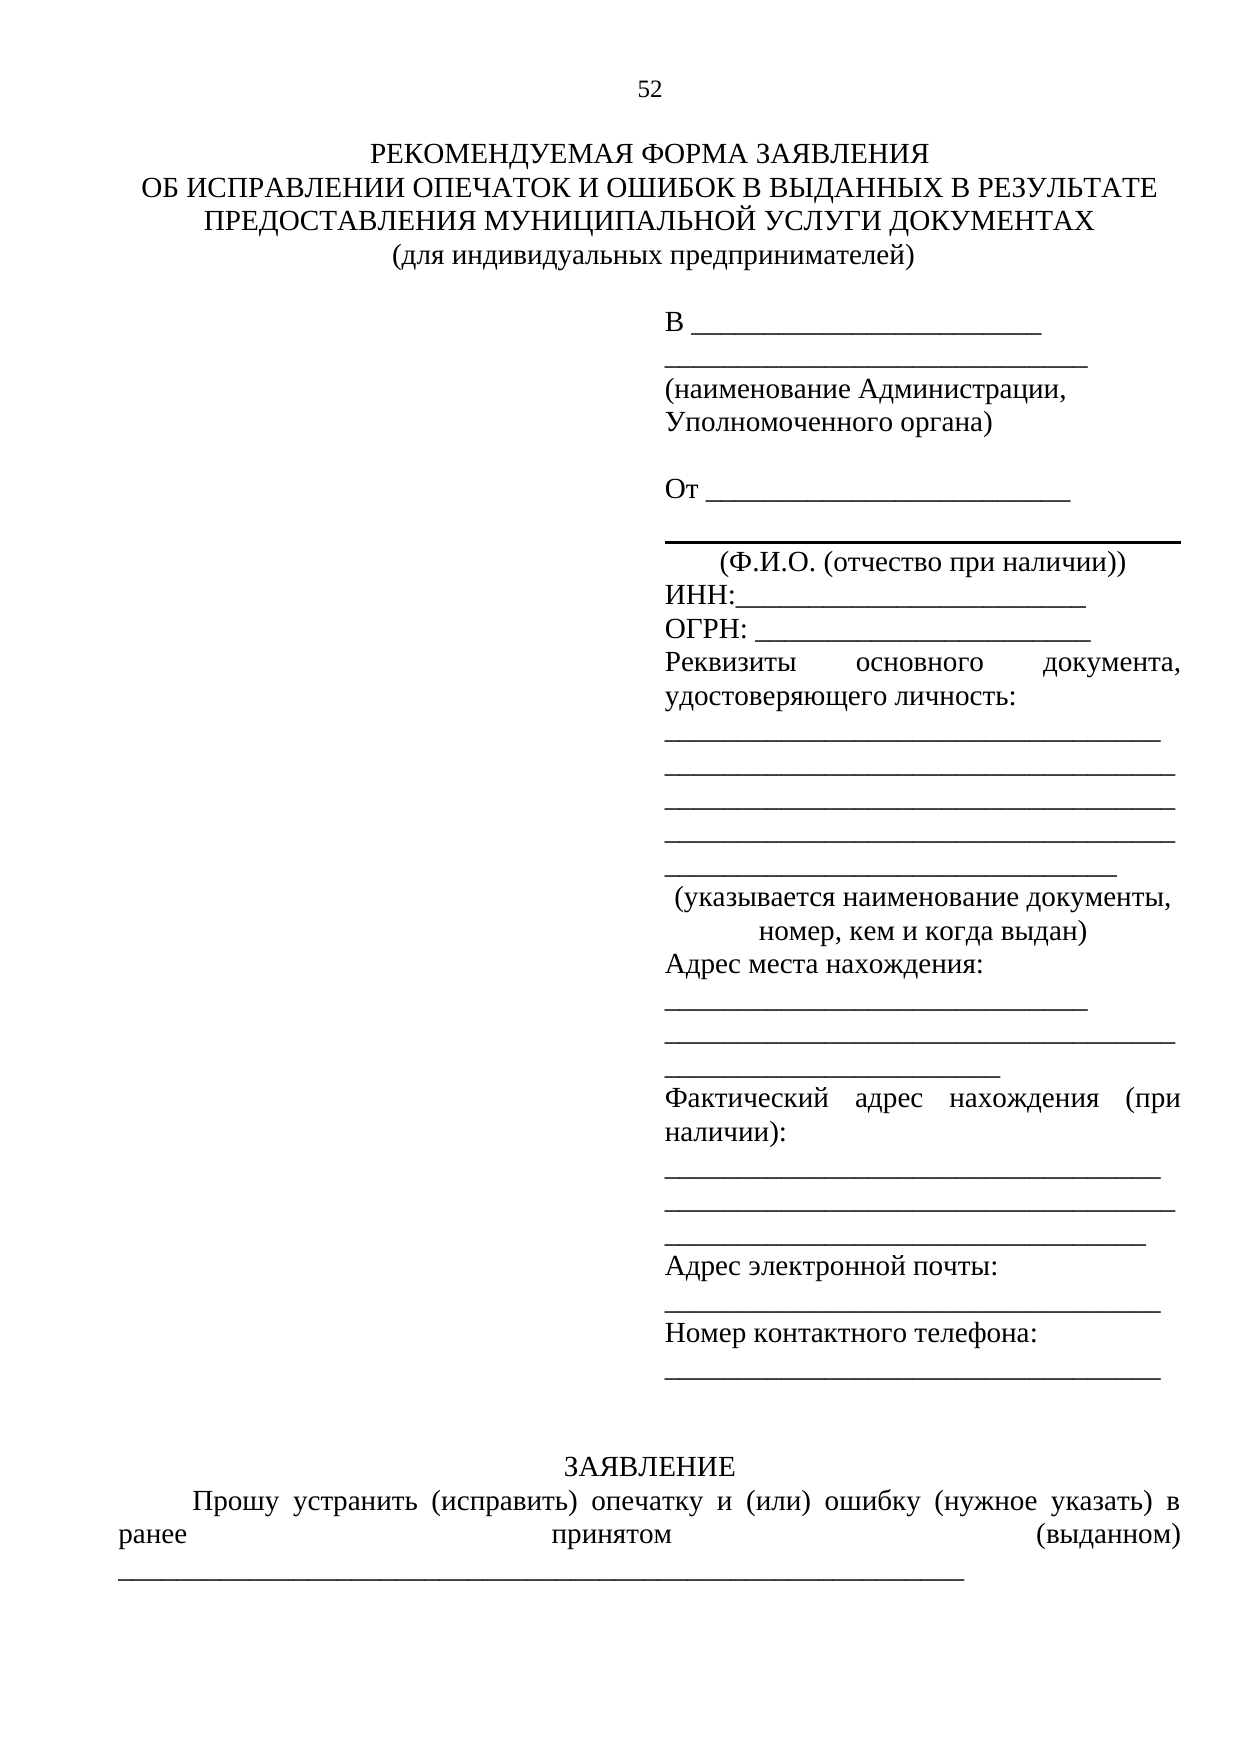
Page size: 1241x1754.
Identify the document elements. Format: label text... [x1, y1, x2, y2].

text ________________________________________________________________________________________________________________________________________ [664, 745, 1181, 879]
text РЕКОМЕНДУЕМАЯ ФОРМА ЗАЯВЛЕНИЯ [118, 136, 1181, 170]
text (Ф.И.О. (отчество при наличии)) [664, 544, 1181, 577]
text Прошу устранить (исправить) опечатку и (или) ошибку (нужное указать) в ранее принятом (выданном) __________________________________________________________ [118, 1483, 1181, 1584]
text Реквизиты основного документа, удостоверяющего личность: [664, 644, 1181, 712]
text Фактический адрес нахождения (при наличии): [664, 1081, 1181, 1148]
text От _________________________ [664, 472, 1181, 505]
text ОГРН: _______________________ [664, 611, 1181, 644]
text Адрес места нахождения: [664, 946, 1181, 980]
text Номер контактного телефона: [664, 1315, 1181, 1349]
text (указывается наименование документы, номер, кем и когда выдан) [664, 879, 1181, 946]
text __________________________________ ____________________________________________________________________ [664, 1148, 1181, 1248]
text (для индивидуальных предпринимателей) [118, 237, 1181, 270]
text __________________________________ [664, 1282, 1181, 1315]
text Адрес электронной почты: [664, 1248, 1181, 1282]
text В ________________________ [664, 304, 1181, 337]
text __________________________________ [664, 1349, 1181, 1382]
text ЗАЯВЛЕНИЕ [118, 1449, 1181, 1483]
text (наименование Администрации, Уполномоченного органа) [664, 371, 1181, 438]
text __________________________________ [664, 712, 1181, 745]
text ОБ ИСПРАВЛЕНИИ ОПЕЧАТОК И ОШИБОК В ВЫДАННЫХ В РЕЗУЛЬТАТЕ ПРЕДОСТАВЛЕНИЯ МУНИЦИПАЛЬНОЙ УСЛУГИ ДОКУМЕНТАХ [118, 170, 1181, 237]
text _____________________________ __________________________________________________________ [664, 980, 1181, 1081]
text ИНН:________________________ [664, 577, 1181, 611]
text _____________________________ [664, 337, 1181, 371]
